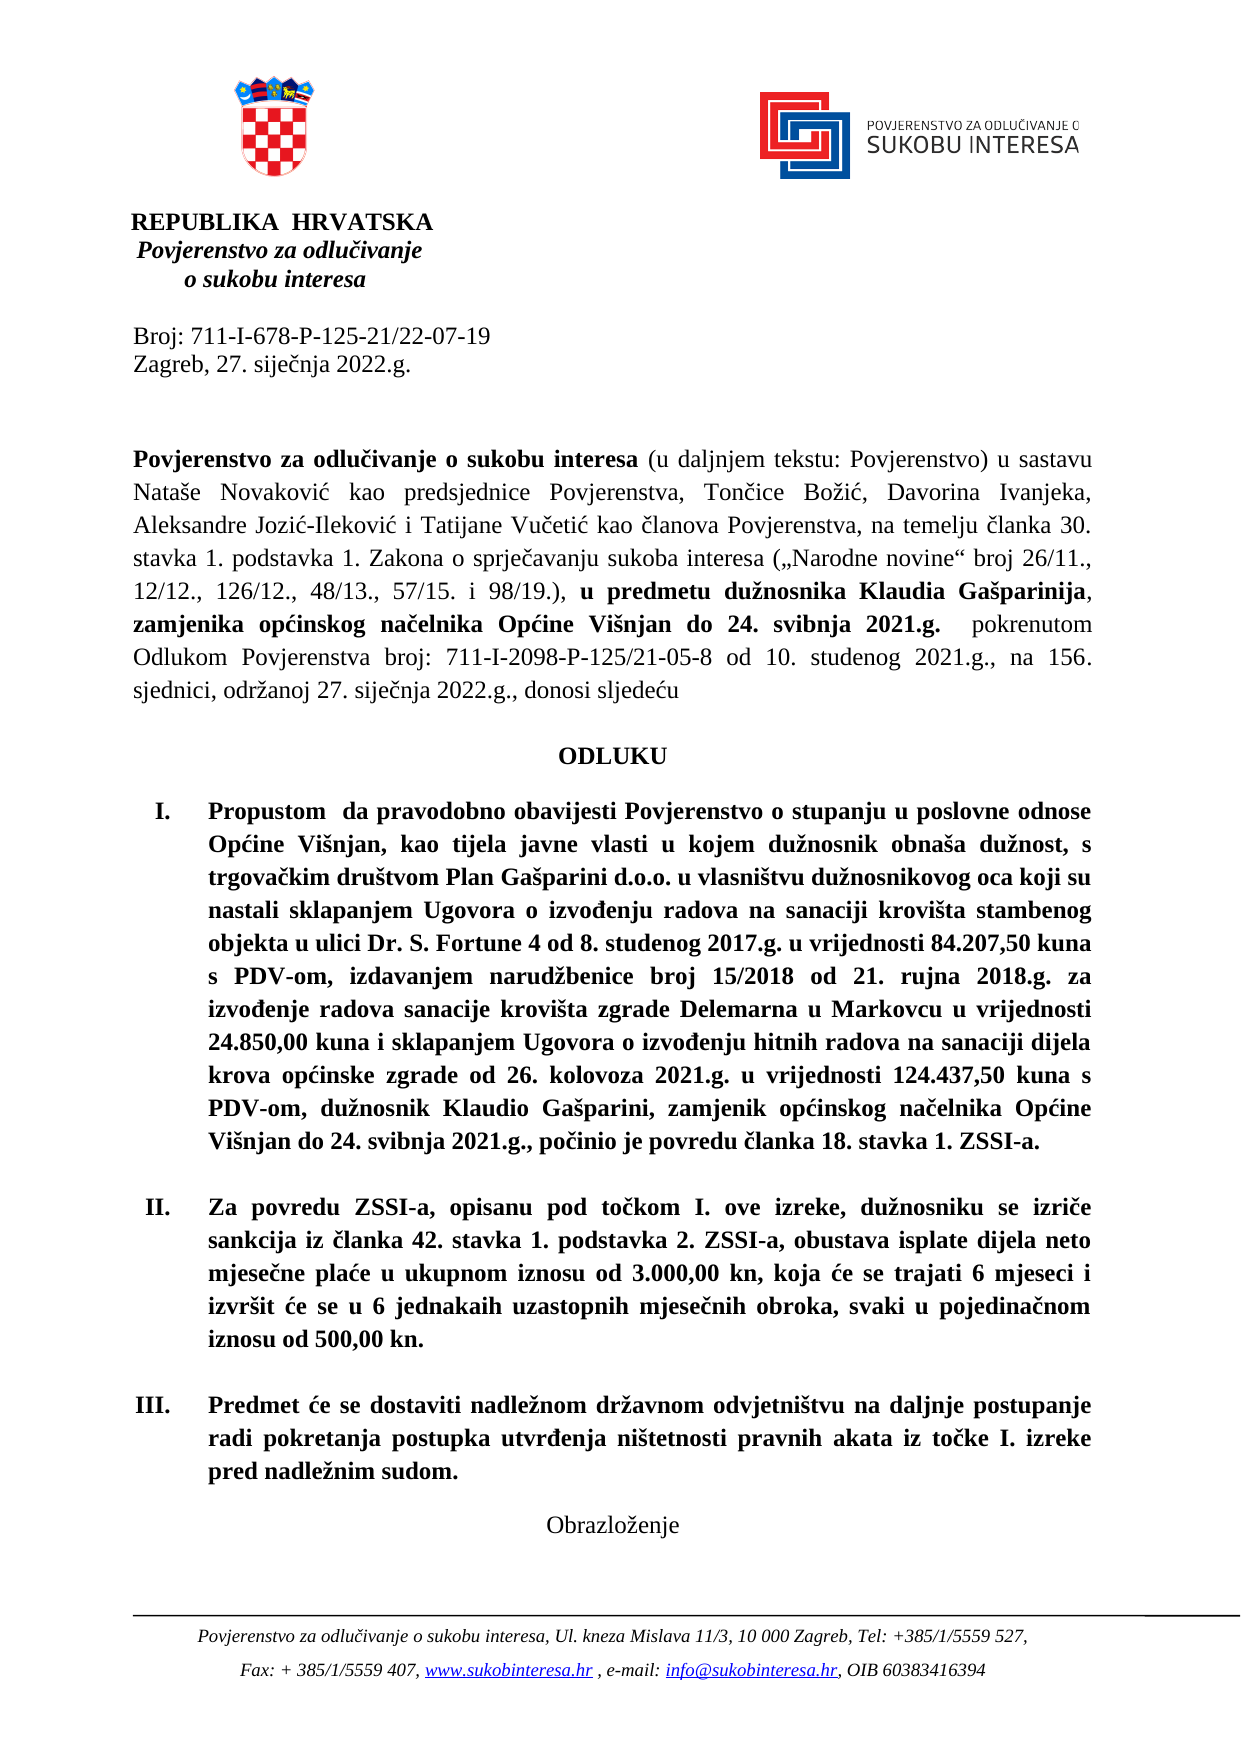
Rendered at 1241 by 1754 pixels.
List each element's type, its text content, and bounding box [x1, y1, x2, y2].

text ODLUKU [133, 741, 1092, 769]
text Zagreb, 27. siječnja 2022.g. [133, 349, 1033, 378]
text Povjerenstvo za odlučivanje o sukobu interesa (u daljnjem tekstu: Povjerenstvo) u sastavu Nataše Novaković kao predsjednice Povjerenstva, Tončice Božić, Davorina Ivanjeka, Aleksandre Jozić-Ileković i Tatijane Vučetić kao članova Povjerenstva, na temelju članka 30. stavka 1. podstavka 1. Zakona o sprječavanju sukoba interesa („Narodne novine“ broj 26/11., 12/12., 126/12., 48/13., 57/15. i 98/19.), u predmetu dužnosnika Klaudia Gašparinija, zamjenika općinskog načelnika Općine Višnjan do 24. svibnja 2021.g. pokrenutom Odlukom Povjerenstva broj: 711-I-2098-P-125/21-05-8 od 10. studenog 2021.g., na 156. sjednici, održanoj 27. siječnja 2022.g., donosi sljedeću [133, 444, 1092, 703]
list Za povredu ZSSI-a, opisanu pod točkom I. ove izreke, dužnosniku se izriče sankcija iz članka 42. stavka 1. podstavka 2. ZSSI-a, obustava isplate dijela neto mjesečne plaće u ukupnom iznosu od 3.000,00 kn, koja će se trajati 6 mjeseci i izvršit će se u 6 jednakaih uzastopnih mjesečnih obroka, svaki u pojedinačnom iznosu od 500,00 kn. [170, 1192, 1092, 1353]
picture [760, 92, 1079, 179]
text Obrazloženje [133, 1510, 1092, 1539]
picture [231, 73, 320, 179]
list Propustom da pravodobno obavijesti Povjerenstvo o stupanju u poslovne odnose Općine Višnjan, kao tijela javne vlasti u kojem dužnosnik obnaša dužnost, s trgovačkim društvom Plan Gašparini d.o.o. u vlasništvu dužnosnikovog oca koji su nastali sklapanjem Ugovora o izvođenju radova na sanaciji krovišta stambenog objekta u ulici Dr. S. Fortune 4 od 8. studenog 2017.g. u vrijednosti 84.207,50 kuna s PDV-om, izdavanjem narudžbenice broj 15/2018 od 21. rujna 2018.g. za izvođenje radova sanacije krovišta zgrade Delemarna u Markovcu u vrijednosti 24.850,00 kuna i sklapanjem Ugovora o izvođenju hitnih radova na sanaciji dijela krova općinske zgrade od 26. kolovoza 2021.g. u vrijednosti 124.437,50 kuna s PDV-om, dužnosnik Klaudio Gašparini, zamjenik općinskog načelnika Općine Višnjan do 24. svibnja 2021.g., počinio je povredu članka 18. stavka 1. ZSSI-a. [170, 796, 1092, 1155]
list Predmet će se dostaviti nadležnom državnom odvjetništvu na daljnje postupanje radi pokretanja postupka utvrđenja ništetnosti pravnih akata iz točke I. izreke pred nadležnim sudom. [170, 1390, 1092, 1485]
text Broj: 711-I-678-P-125-21/22-07-19 [133, 321, 1092, 349]
